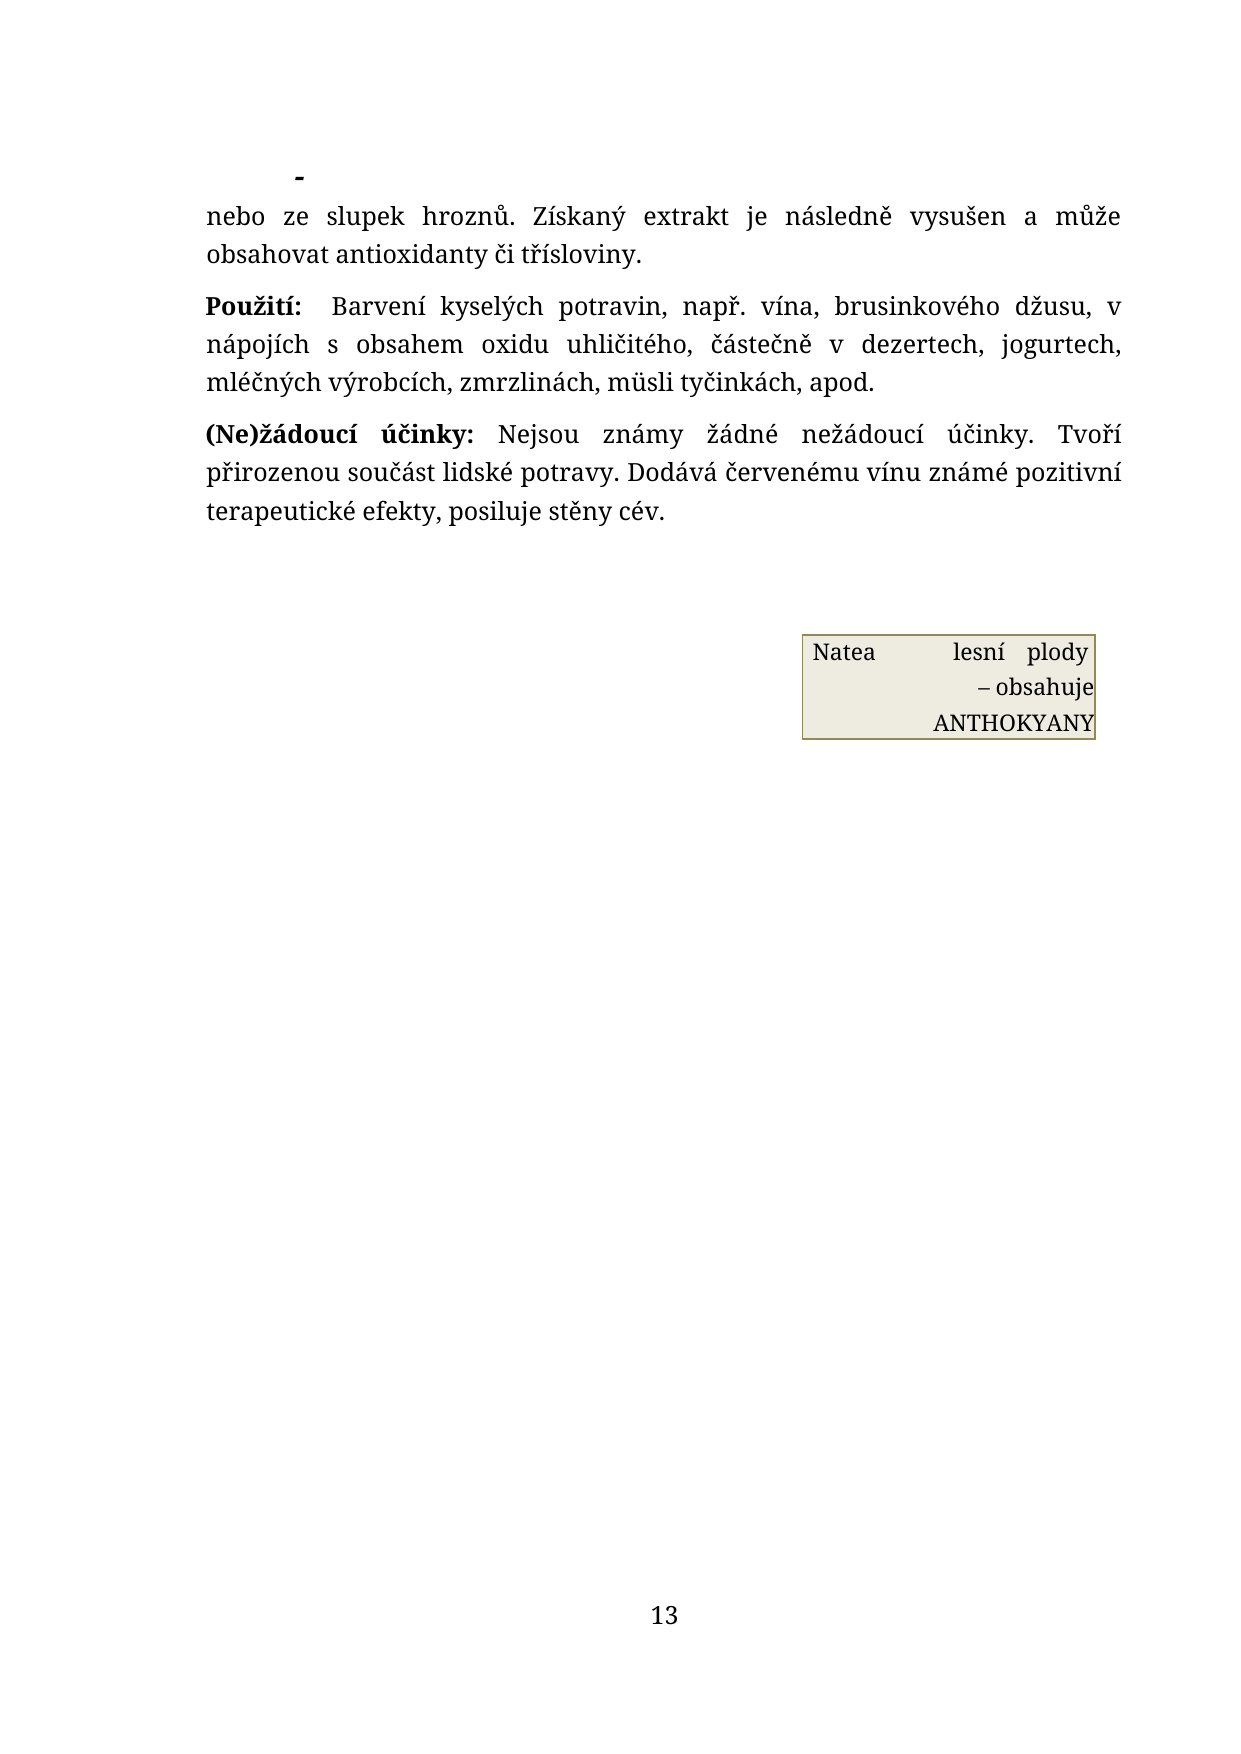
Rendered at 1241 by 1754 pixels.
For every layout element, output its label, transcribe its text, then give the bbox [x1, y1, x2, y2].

text (Ne)žádoucí účinky: Nejsou známy žádné nežádoucí účinky. Tvoří přirozenou součást lidské potravy. Dodává červenému vínu známé pozitivní terapeutické efekty, posiluje stěny cév. [205, 416, 1122, 527]
text Použití: Barvení kyselých potravin, např. vína, brusinkového džusu, v nápojích s obsahem oxidu uhličitého, částečně v dezertech, jogurtech, mléčných výrobcích, zmrzlinách, müsli tyčinkách, apod. [205, 288, 1122, 399]
text Natea lesní plody – obsahuje ANTHOKYANY [803, 636, 1094, 738]
